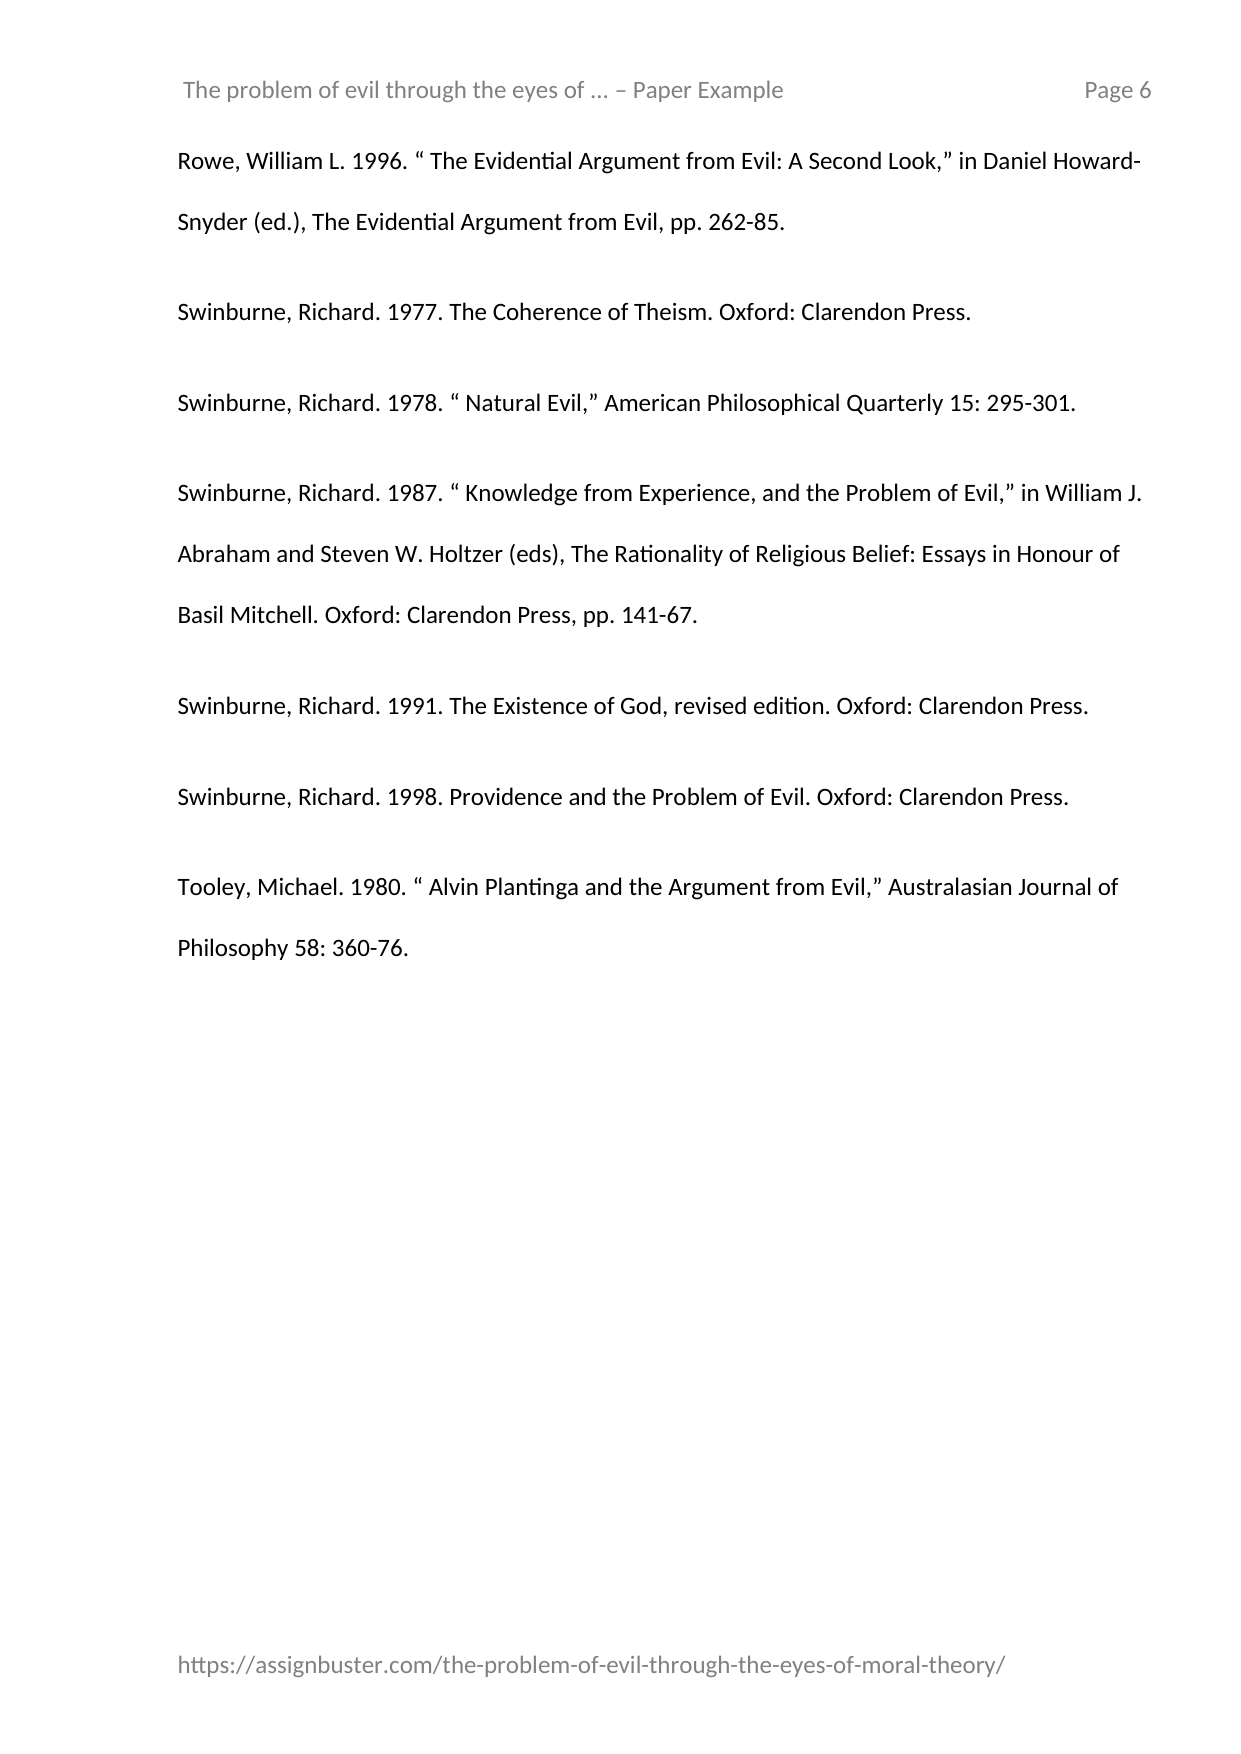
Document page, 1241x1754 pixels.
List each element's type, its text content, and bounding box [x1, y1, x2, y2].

text Swinburne, Richard. 1991. The Existence of God, revised edition. Oxford: Clarendon Press. [177, 690, 1152, 721]
text Tooley, Michael. 1980. “ Alvin Plantinga and the Argument from Evil,” Australasian Journal of Philosophy 58: 360-76. [177, 871, 1152, 963]
text Rowe, William L. 1996. “ The Evidential Argument from Evil: A Second Look,” in Daniel Howard-Snyder (ed.), The Evidential Argument from Evil, pp. 262-85. [177, 145, 1152, 237]
text Swinburne, Richard. 1977. The Coherence of Theism. Oxford: Clarendon Press. [177, 297, 1152, 327]
text Swinburne, Richard. 1987. “ Knowledge from Experience, and the Problem of Evil,” in William J. Abraham and Steven W. Holtzer (eds), The Rationality of Religious Belief: Essays in Honour of Basil Mitchell. Oxford: Clarendon Press, pp. 141-67. [177, 478, 1152, 630]
text Swinburne, Richard. 1998. Providence and the Problem of Evil. Oxford: Clarendon Press. [177, 781, 1152, 811]
text Swinburne, Richard. 1978. “ Natural Evil,” American Philosophical Quarterly 15: 295-301. [177, 387, 1152, 418]
